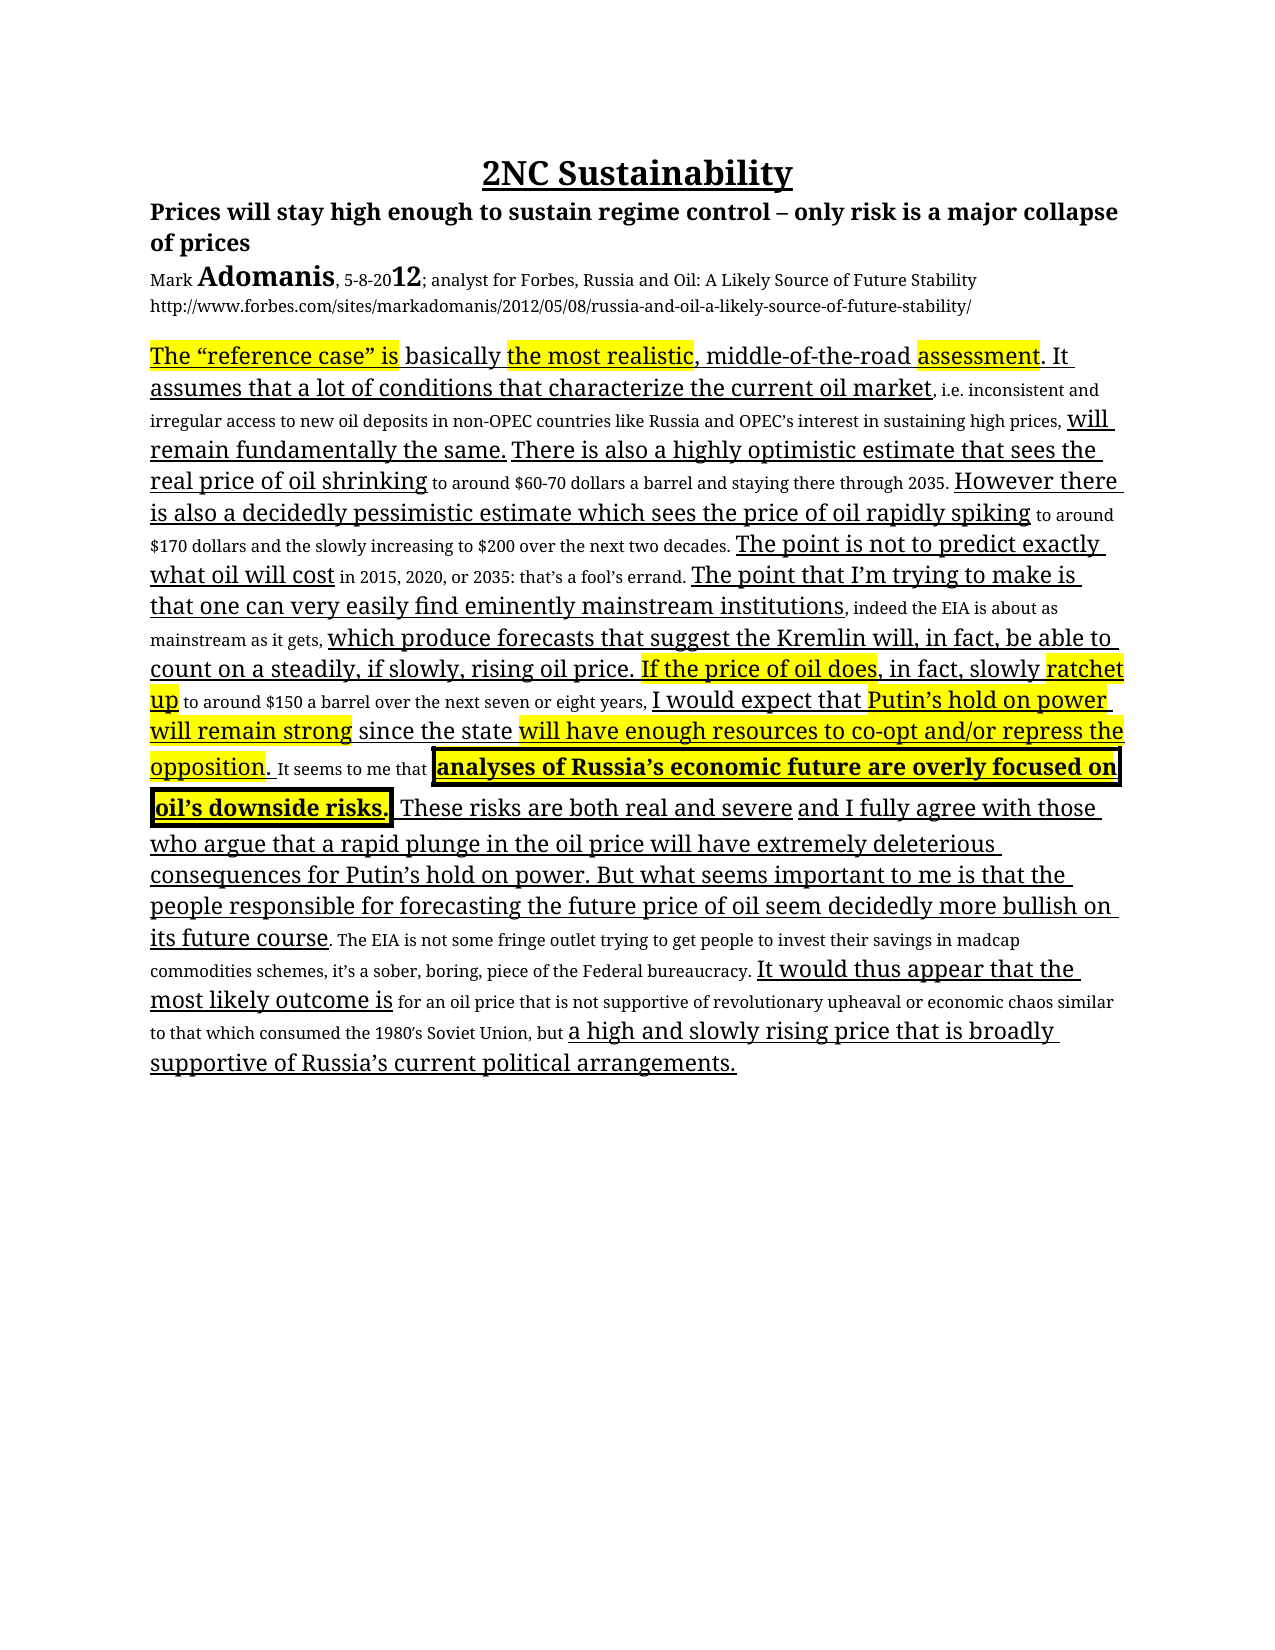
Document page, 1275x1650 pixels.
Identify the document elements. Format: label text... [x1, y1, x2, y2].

subtitle Prices will stay high enough to sustain regime control – only risk is a major collapse of prices [150, 195, 1125, 258]
text The “reference case” is basically the most realistic, middle-of-the-road assessment. It assumes that a lot of conditions that characterize the current oil market, i.e. inconsistent and irregular access to new oil deposits in non-OPEC countries like Russia and OPEC’s interest in sustaining high prices, will remain fundamentally the same. There is also a highly optimistic estimate that sees the real price of oil shrinking to around $60-70 dollars a barrel and staying there through 2035. However there is also a decidedly pessimistic estimate which sees the price of oil rapidly spiking to around $170 dollars and the slowly increasing to $200 over the next two decades. The point is not to predict exactly what oil will cost in 2015, 2020, or 2035: that’s a fool’s errand. The point that I’m trying to make is that one can very easily find eminently mainstream institutions, indeed the EIA is about as mainstream as it gets, which produce forecasts that suggest the Kremlin will, in fact, be able to count on a steadily, if slowly, rising oil price. If the price of oil does, in fact, slowly ratchet up to around $150 a barrel over the next seven or eight years, I would expect that Putin’s hold on power will remain strong since the state will have enough resources to co-opt and/or repress the opposition. It seems to me that analyses of Russia’s economic future are overly focused on oil’s downside risks. These risks are both real and severe and I fully agree with those who argue that a rapid plunge in the oil price will have extremely deleterious consequences for Putin’s hold on power. But what seems important to me is that the people responsible for forecasting the future price of oil seem decidedly more bullish on its future course. The EIA is not some fringe outlet trying to get people to invest their savings in madcap commodities schemes, it’s a sober, boring, piece of the Federal bureaucracy. It would thus appear that the most likely outcome is for an oil price that is not supportive of revolutionary upheaval or economic chaos similar to that which consumed the 1980′s Soviet Union, but a high and slowly rising price that is broadly supportive of Russia’s current political arrangements. [150, 743, 1125, 1078]
text Mark Adomanis, 5-8-2012; analyst for Forbes, Russia and Oil: A Likely Source of Future Stability http://www.forbes.com/sites/markadomanis/2012/05/08/russia-and-oil-a-likely-source-of-future-stability/ [150, 258, 1125, 317]
text The “reference case” is basically the most realistic, middle-of-the-road assessment. It assumes that a lot of conditions that characterize the current oil market, i.e. inconsistent and irregular access to new oil deposits in non-OPEC countries like Russia and OPEC’s interest in sustaining high prices, will remain fundamentally the same. There is also a highly optimistic estimate that sees the real price of oil shrinking to around $60-70 dollars a barrel and staying there through 2035. However there is also a decidedly pessimistic estimate which sees the price of oil rapidly spiking to around $170 dollars and the slowly increasing to $200 over the next two decades. The point is not to predict exactly what oil will cost in 2015, 2020, or 2035: that’s a fool’s errand. The point that I’m trying to make is that one can very easily find eminently mainstream institutions, indeed the EIA is about as mainstream as it gets, which produce forecasts that suggest the Kremlin will, in fact, be able to count on a steadily, if slowly, rising oil price. If the price of oil does, in fact, slowly ratchet up to around $150 a barrel over the next seven or eight years, I would expect that Putin’s hold on power will remain strong since the state will have enough resources to co-opt and/or repress the opposition. It seems to me that analyses of Russia’s economic future are overly focused on oil’s downside risks. These risks are both real and severe and I fully agree with those who argue that a rapid plunge in the oil price will have extremely deleterious consequences for Putin’s hold on power. But what seems important to me is that the people responsible for forecasting the future price of oil seem decidedly more bullish on its future course. The EIA is not some fringe outlet trying to get people to invest their savings in madcap commodities schemes, it’s a sober, boring, piece of the Federal bureaucracy. It would thus appear that the most likely outcome is for an oil price that is not supportive of revolutionary upheaval or economic chaos similar to that which consumed the 1980′s Soviet Union, but a high and slowly rising price that is broadly supportive of Russia’s current political arrangements. [150, 340, 1125, 742]
subtitle 2NC Sustainability [150, 150, 1125, 195]
